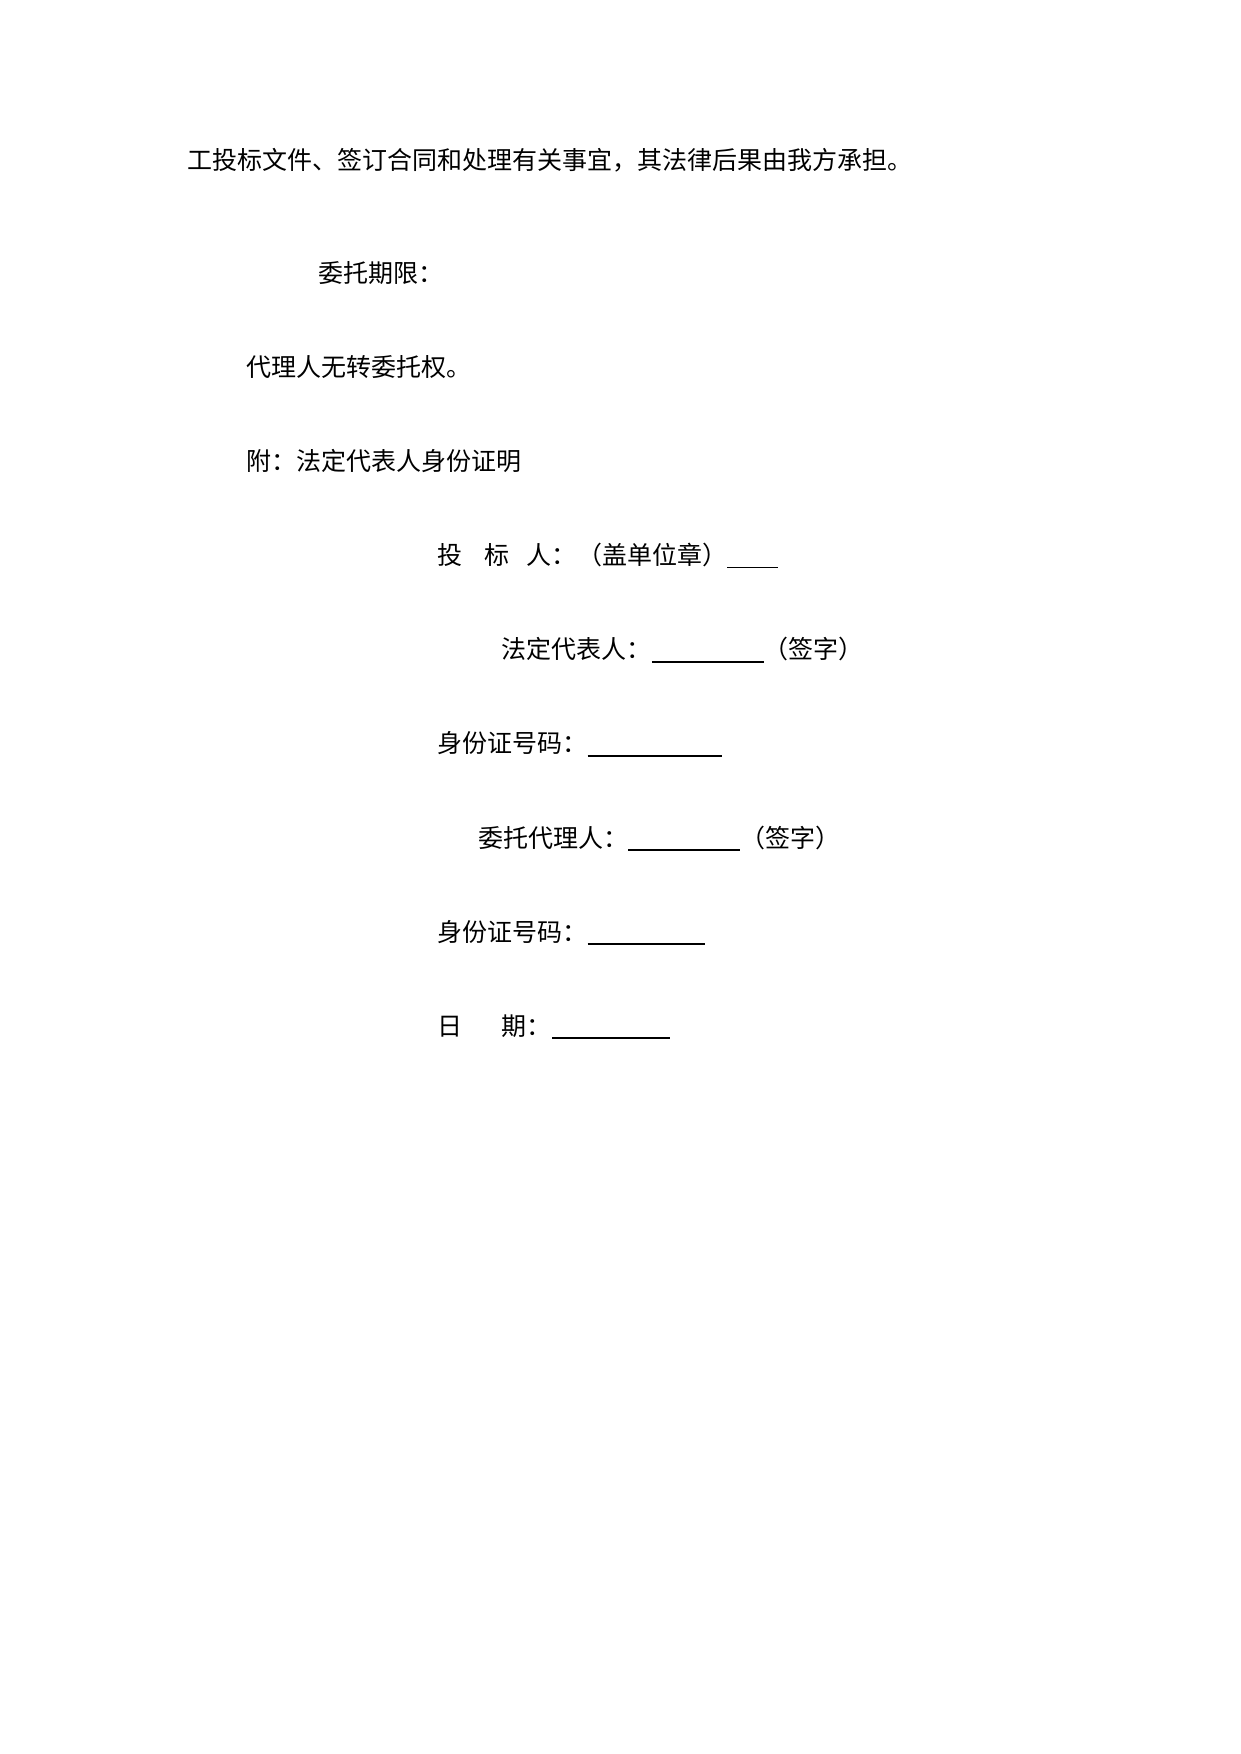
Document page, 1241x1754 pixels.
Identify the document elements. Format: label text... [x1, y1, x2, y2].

text 日 期： [187, 992, 1053, 1057]
text 附：法定代表人身份证明 [187, 427, 1053, 492]
text 委托代理人： （签字） [187, 804, 1053, 869]
text 身份证号码： [187, 898, 1053, 963]
text 法定代表人： （签字） [187, 615, 1053, 680]
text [187, 126, 1053, 191]
text 代理人无转委托权。 [187, 333, 1053, 398]
text 委托期限： [187, 239, 1053, 304]
text 身份证号码： [187, 709, 1053, 774]
text 投 标 人：（盖单位章） [187, 521, 1053, 586]
